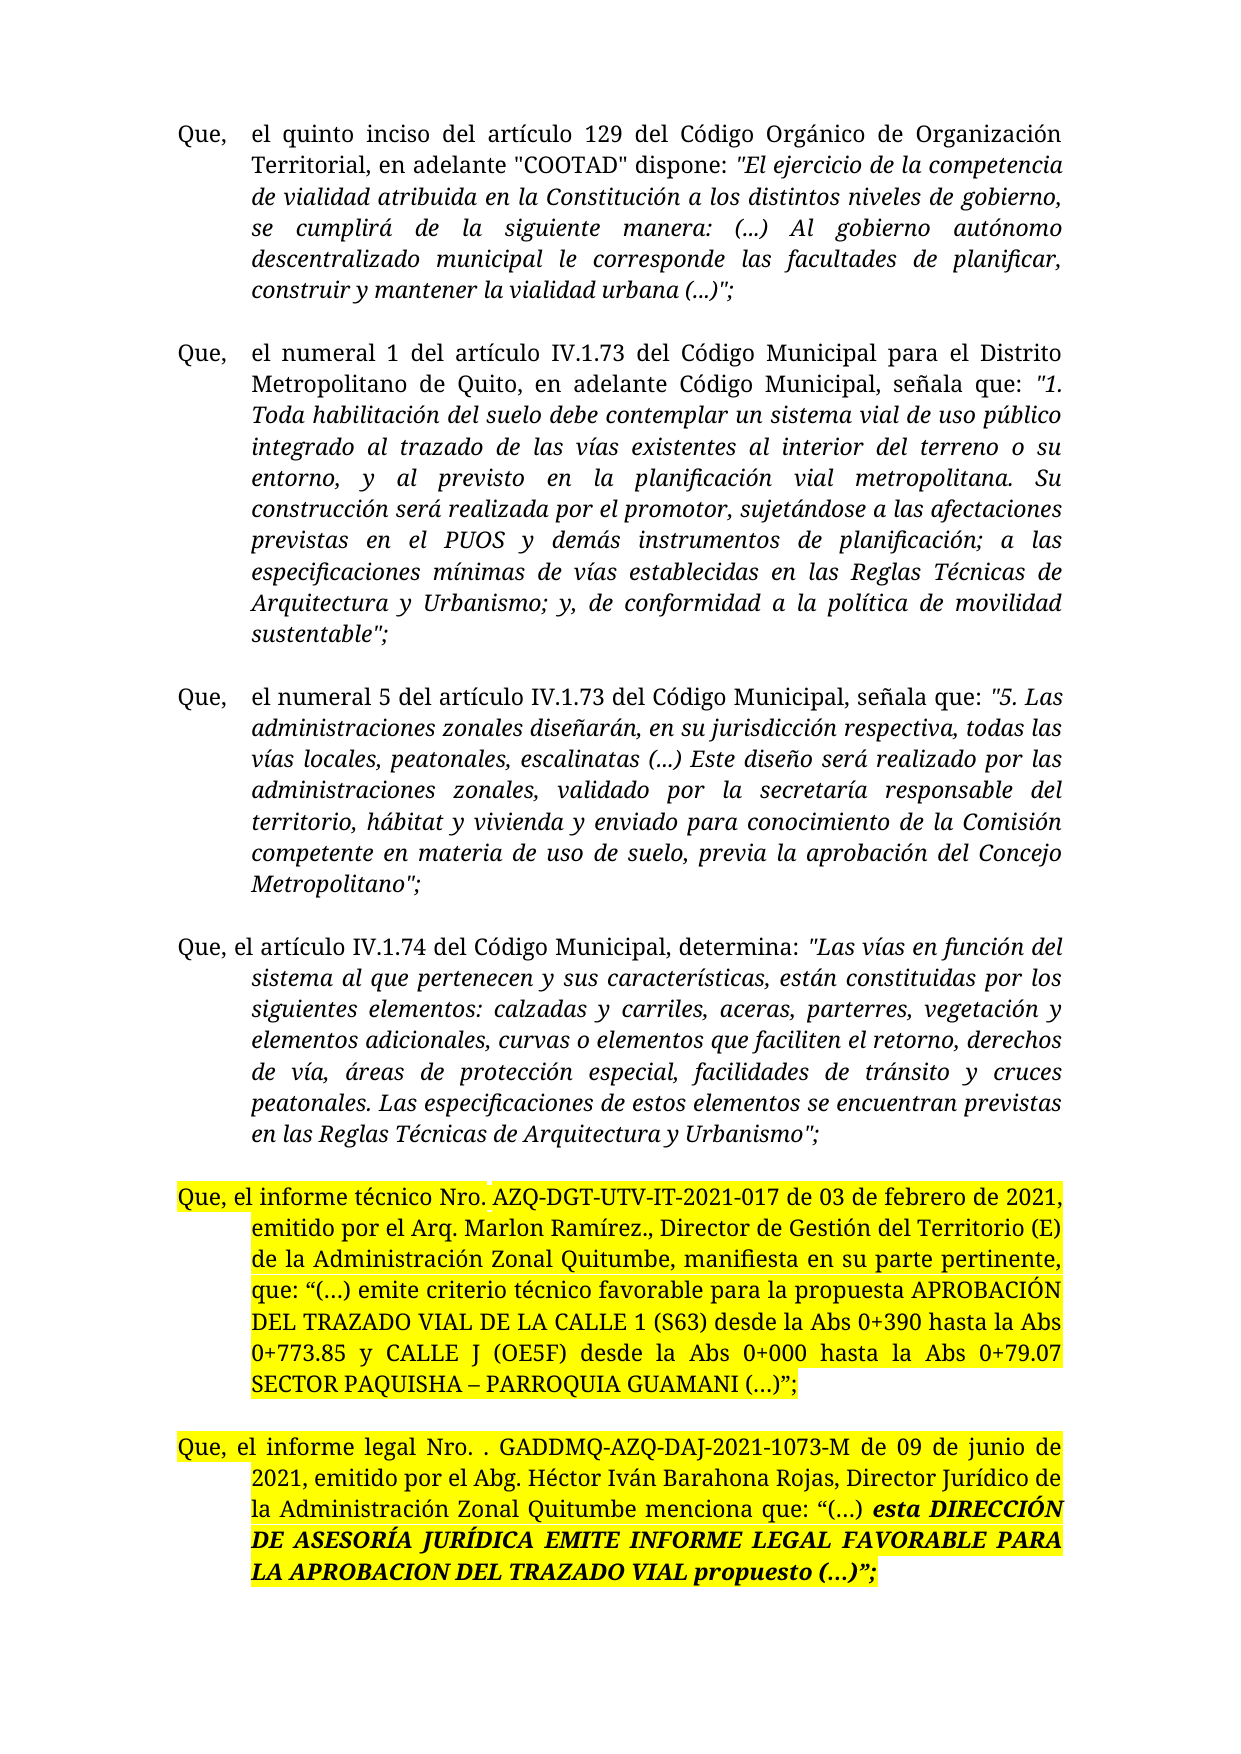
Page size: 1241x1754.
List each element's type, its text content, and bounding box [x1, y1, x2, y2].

text Que, el artículo IV.1.74 del Código Municipal, determina: "Las vías en función del sistema al que pertenecen y sus características, están constituidas por los siguientes elementos: calzadas y carriles, aceras, parterres, vegetación y elementos adicionales, curvas o elementos que faciliten el retorno, derechos de vía, áreas de protección especial, facilidades de tránsito y cruces peatonales. Las especificaciones de estos elementos se encuentran previstas en las Reglas Técnicas de Arquitectura y Urbanismo"; [177, 931, 1063, 1149]
text Que, el informe legal Nro. . GADDMQ-AZQ-DAJ-2021-1073-M de 09 de junio de 2021, emitido por el Abg. Héctor Iván Barahona Rojas, Director Jurídico de la Administración Zonal Quitumbe menciona que: “(…) esta DIRECCIÓN DE ASESORÍA JURÍDICA EMITE INFORME LEGAL FAVORABLE PARA LA APROBACION DEL TRAZADO VIAL propuesto (…)”; [177, 1462, 1063, 1587]
text Que, el informe técnico Nro. AZQ-DGT-UTV-IT-2021-017 de 03 de febrero de 2021, emitido por el Arq. Marlon Ramírez., Director de Gestión del Territorio (E) de la Administración Zonal Quitumbe, manifiesta en su parte pertinente, que: “(…) emite criterio técnico favorable para la propuesta APROBACIÓN DEL TRAZADO VIAL DE LA CALLE 1 (S63) desde la Abs 0+390 hasta la Abs 0+773.85 y CALLE J (OE5F) desde la Abs 0+000 hasta la Abs 0+79.07 SECTOR PAQUISHA – PARROQUIA GUAMANI (…)”; [177, 1212, 1063, 1399]
text Que, el numeral 5 del artículo IV.1.73 del Código Municipal, señala que: "5. Las administraciones zonales diseñarán, en su jurisdicción respectiva, todas las vías locales, peatonales, escalinatas (...) Este diseño será realizado por las administraciones zonales, validado por la secretaría responsable del territorio, hábitat y vivienda y enviado para conocimiento de la Comisión competente en materia de uso de suelo, previa la aprobación del Concejo Metropolitano"; [177, 681, 1063, 899]
text Que, el quinto inciso del artículo 129 del Código Orgánico de Organización Territorial, en adelante "COOTAD" dispone: "El ejercicio de la competencia de vialidad atribuida en la Constitución a los distintos niveles de gobierno, se cumplirá de la siguiente manera: (...) Al gobierno autónomo descentralizado municipal le corresponde las facultades de planificar, construir y mantener la vialidad urbana (...)"; [177, 118, 1063, 306]
text Que, el numeral 1 del artículo IV.1.73 del Código Municipal para el Distrito Metropolitano de Quito, en adelante Código Municipal, señala que: "1. Toda habilitación del suelo debe contemplar un sistema vial de uso público integrado al trazado de las vías existentes al interior del terreno o su entorno, y al previsto en la planificación vial metropolitana. Su construcción será realizada por el promotor, sujetándose a las afectaciones previstas en el PUOS y demás instrumentos de planificación; a las especificaciones mínimas de vías establecidas en las Reglas Técnicas de Arquitectura y Urbanismo; y, de conformidad a la política de movilidad sustentable"; [177, 337, 1063, 649]
